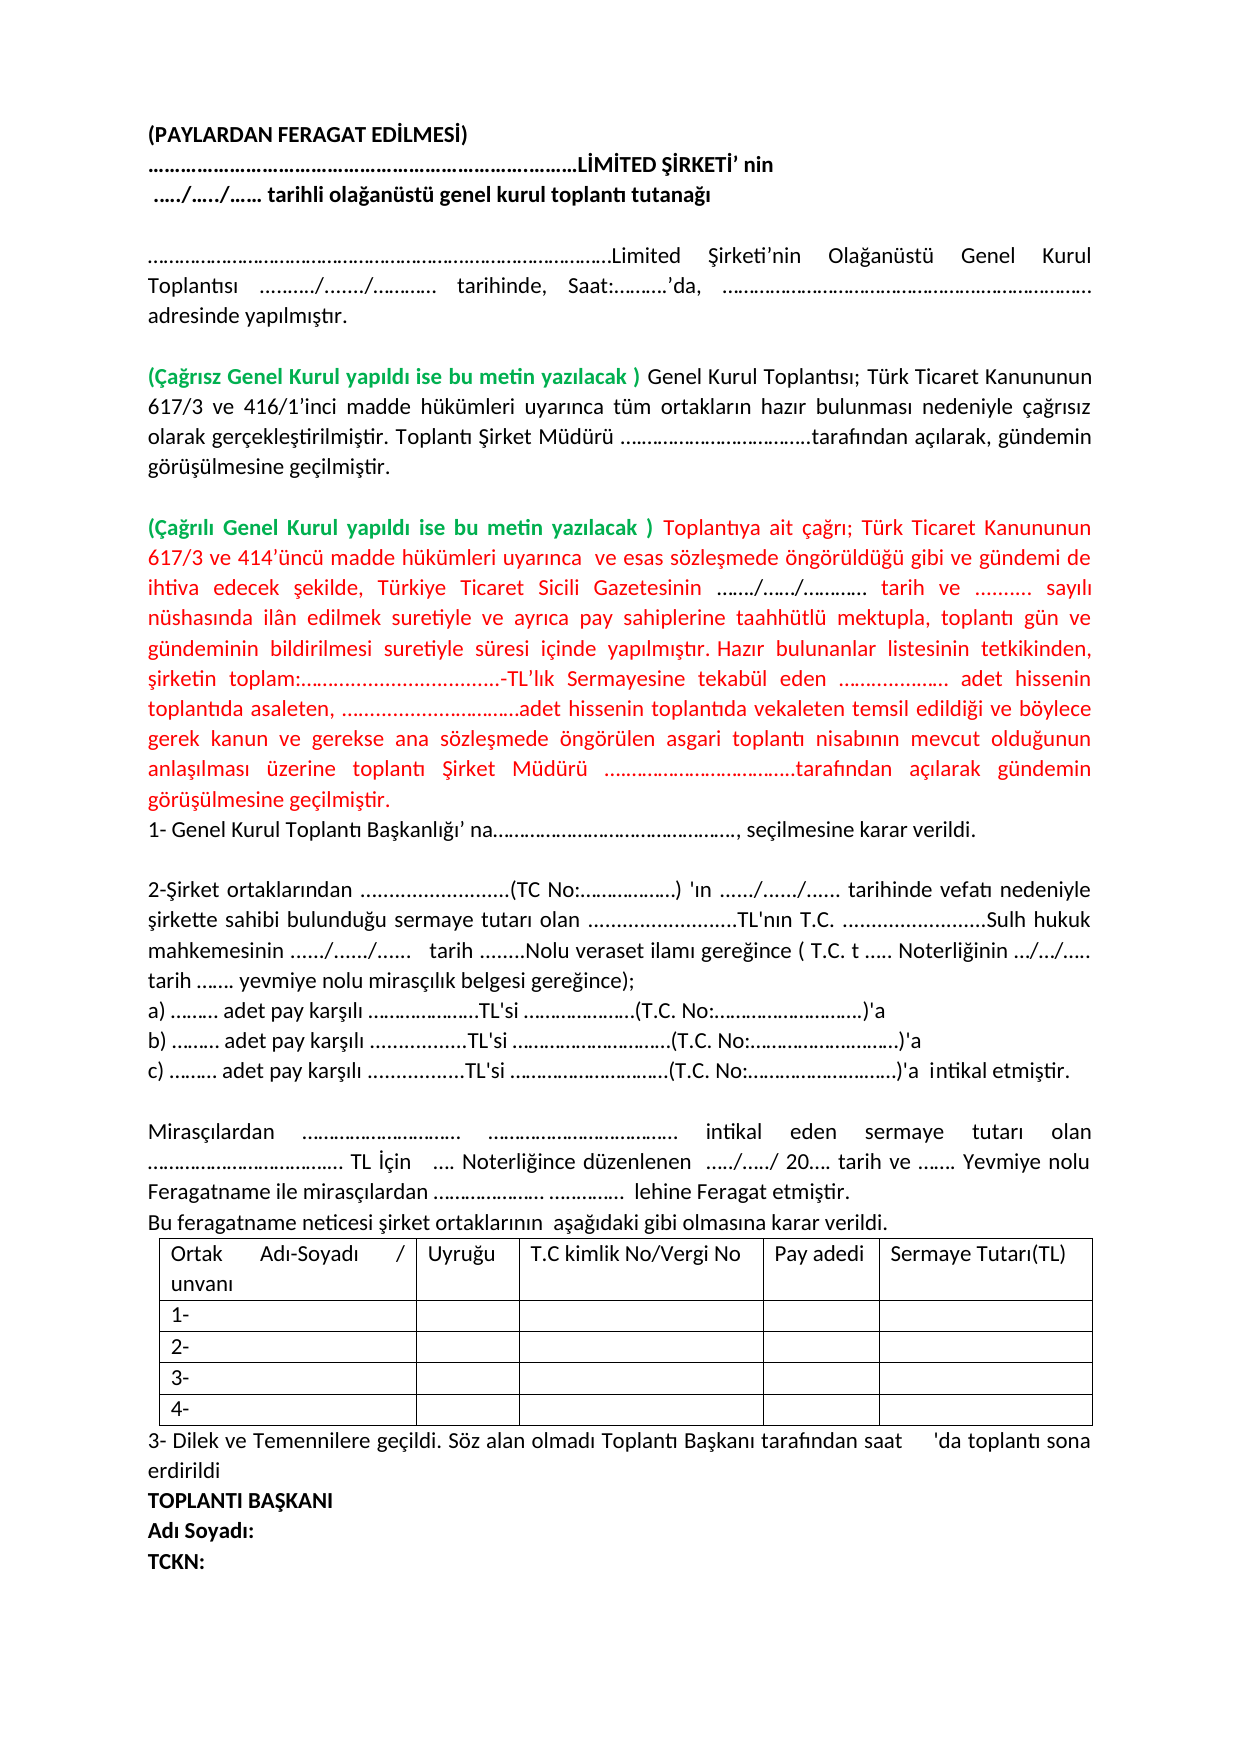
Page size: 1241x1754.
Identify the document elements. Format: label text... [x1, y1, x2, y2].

table_cell [764, 1332, 879, 1362]
text c) ……… adet pay karşılı .................TL'si …………………………(T.C. No:………………….……)'a intikal etmiştir. [148, 1057, 1093, 1085]
text …………………………………………………….………………………Limited Şirketi’nin Olağanüstü Genel Kurul Toplantısı .....…../......./………… tarihinde, Saat:……….’da, ………………………………………….………………… adresinde yapılmıştır. [148, 241, 1093, 329]
table_cell [417, 1363, 519, 1393]
table_cell 1- [160, 1301, 416, 1331]
text 1- Genel Kurul Toplantı Başkanlığı’ na………………………………………., seçilmesine karar verildi. [148, 815, 1093, 843]
table_header Uyruğu [417, 1239, 519, 1299]
text a) ……… adet pay karşılı …………………TL'si …………………(T.C. No:……………………….)'a [148, 996, 1093, 1024]
table_cell [764, 1395, 879, 1425]
table_cell [520, 1395, 763, 1425]
table_cell [520, 1363, 763, 1393]
table_cell 4- [160, 1395, 416, 1425]
table_cell [520, 1332, 763, 1362]
text (PAYLARDAN FERAGAT EDİLMESİ) [148, 120, 1093, 148]
text (Çağrılı Genel Kurul yapıldı ise bu metin yazılacak ) Toplantıya ait çağrı; Türk Ticaret Kanununun 617/3 ve 414’üncü madde hükümleri uyarınca ve esas sözleşmede öngörüldüğü gibi ve gündemi de ihtiva edecek şekilde, Türkiye Ticaret Sicili Gazetesinin ……./……/………… tarih ve .......... sayılı nüshasında ilân edilmek suretiyle ve ayrıca pay sahiplerine taahhütlü mektupla, toplantı gün ve gündeminin bildirilmesi suretiyle süresi içinde yapılmıştır. Hazır bulunanlar listesinin tetkikinden, şirketin toplam:…….............................-TL’lık Sermayesine tekabül eden ……........…… adet hissenin toplantıda asaleten, ….................…………adet hissenin toplantıda vekaleten temsil edildiği ve böylece gerek kanun ve gerekse ana sözleşmede öngörülen asgari toplantı nisabının mevcut olduğunun anlaşılması üzerine toplantı Şirket Müdürü ….…………………………..tarafından açılarak gündemin görüşülmesine geçilmiştir. [148, 632, 1093, 813]
table_cell [417, 1332, 519, 1362]
text TOPLANTI BAŞKANI [148, 1486, 1093, 1514]
text 2-Şirket ortaklarından ..........................(TC No:………………) 'ın ....../....../...... tarihinde vefatı nedeniyle şirkette sahibi bulunduğu sermaye tutarı olan ..........................TL'nın T.C. .........................Sulh hukuk mahkemesinin ....../....../...... tarih ........Nolu veraset ilamı gereğince ( T.C. t ….. Noterliğinin …/…/….. tarih ……. yevmiye nolu mirasçılık belgesi gereğince); [148, 875, 1093, 994]
table_cell 2- [160, 1332, 416, 1362]
table_cell [880, 1332, 1092, 1362]
text (Çağrısz Genel Kurul yapıldı ise bu metin yazılacak ) Genel Kurul Toplantısı; Türk Ticaret Kanununun 617/3 ve 416/1’inci madde hükümleri uyarınca tüm ortakların hazır bulunması nedeniyle çağrısız olarak gerçekleştirilmiştir. Toplantı Şirket Müdürü ….…………………………..tarafından açılarak, gündemin görüşülmesine geçilmiştir. [148, 420, 1093, 481]
text TCKN: [148, 1547, 1093, 1575]
text Adı Soyadı: [148, 1517, 1093, 1544]
table_cell [520, 1301, 763, 1331]
table_cell [880, 1395, 1092, 1425]
table_cell [880, 1363, 1092, 1393]
table_cell [880, 1301, 1092, 1331]
table_cell [417, 1301, 519, 1331]
text 3- Dilek ve Temennilere geçildi. Söz alan olmadı Toplantı Başkanı tarafından saat 'da toplantı sona erdirildi [148, 1426, 1093, 1484]
table_header T.C kimlik No/Vergi No [520, 1239, 763, 1299]
table_header Pay adedi [764, 1239, 879, 1299]
table_header Sermaye Tutarı(TL) [880, 1239, 1092, 1299]
table_cell [764, 1363, 879, 1393]
text b) ……… adet pay karşılı .................TL'si …………………………(T.C. No:……………….………)'a [148, 1026, 1093, 1054]
table_cell 3- [160, 1363, 416, 1393]
table_header Ortak Adı-Soyadı / unvanı [160, 1239, 416, 1299]
text (Çağrısz Genel Kurul yapıldı ise bu metin yazılacak ) Genel Kurul Toplantısı; Türk Ticaret Kanununun 617/3 ve 416/1’inci madde hükümleri uyarınca tüm ortakların hazır bulunması nedeniyle çağrısız olarak gerçekleştirilmiştir. Toplantı Şirket Müdürü ….…………………………..tarafından açılarak, gündemin görüşülmesine geçilmiştir. [148, 362, 1093, 392]
text .…./…../…… tarihli olağanüstü genel kurul toplantı tutanağı [148, 181, 1093, 209]
text Mirasçılardan ………………………… ……………………………… intikal eden sermaye tutarı olan …………………………….… TL İçin …. Noterliğince düzenlenen …../…../ 20…. tarih ve ……. Yevmiye nolu Feragatname ile mirasçılardan ………………… …..……… lehine Feragat etmiştir. [148, 1117, 1093, 1206]
table_cell [764, 1301, 879, 1331]
text Bu feragatname neticesi şirket ortaklarının aşağıdaki gibi olmasına karar verildi. [148, 1208, 1093, 1236]
text …………………………………………………………….………LİMİTED ŞİRKETİ’ nin [148, 150, 1093, 178]
table_cell [417, 1395, 519, 1425]
